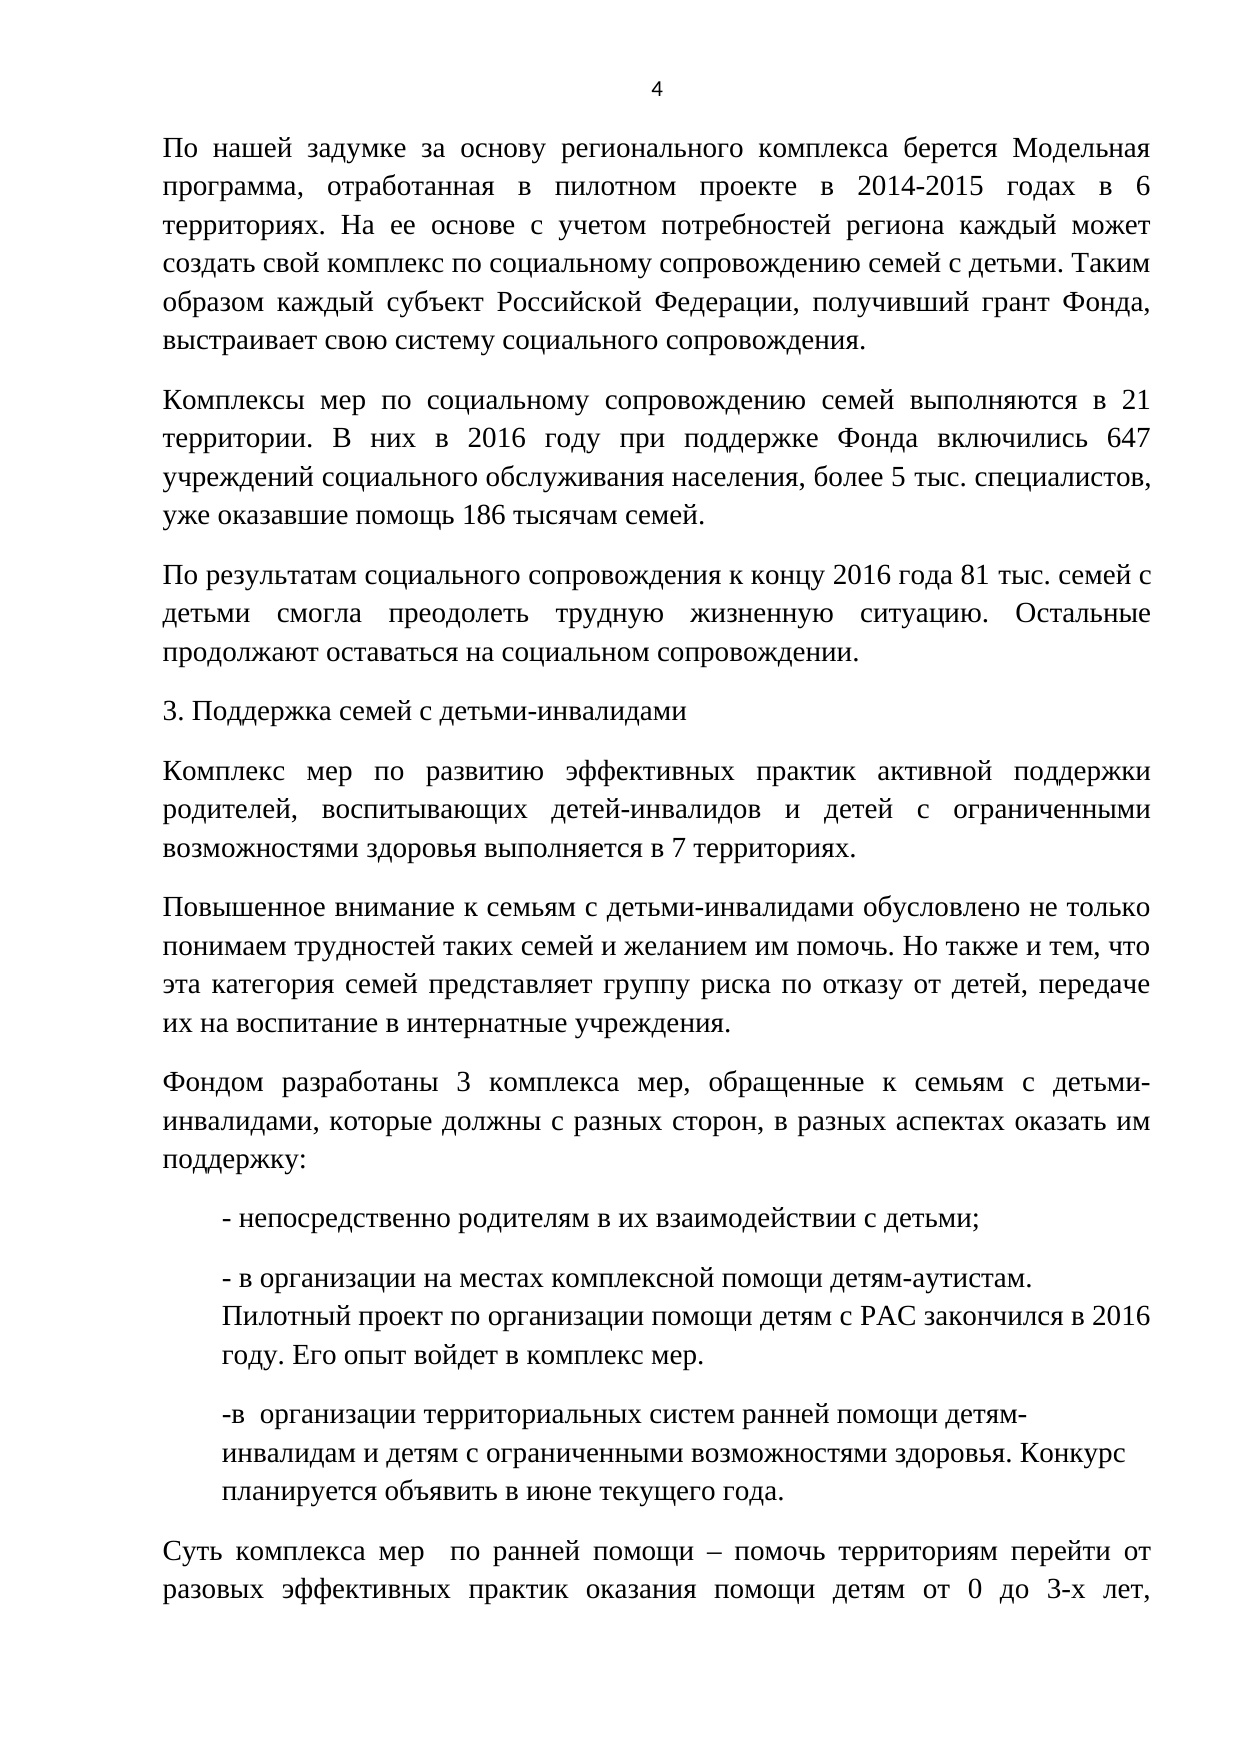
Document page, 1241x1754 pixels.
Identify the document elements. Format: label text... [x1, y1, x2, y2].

text 3. Поддержка семей с детьми-инвалидами [162, 693, 1152, 727]
text Комплексы мер по социальному сопровождению семей выполняются в 21 территории. В них в 2016 году при поддержке Фонда включились 647 учреждений социального обслуживания населения, более 5 тыс. специалистов, уже оказавшие помощь 186 тысячам семей. [162, 382, 1152, 531]
text Повышенное внимание к семьям с детьми-инвалидами обусловлено не только понимаем трудностей таких семей и желанием им помочь. Но также и тем, что эта категория семей представляет группу риска по отказу от детей, передаче их на воспитание в интернатные учреждения. [162, 889, 1152, 1038]
text Фондом разработаны 3 комплекса мер, обращенные к семьям с детьми-инвалидами, которые должны с разных сторон, в разных аспектах оказать им поддержку: [162, 1064, 1152, 1175]
text По нашей задумке за основу регионального комплекса берется Модельная программа, отработанная в пилотном проекте в 2014-2015 годах в 6 территориях. На ее основе с учетом потребностей региона каждый может создать свой комплекс по социальному сопровождению семей с детьми. Таким образом каждый субъект Российской Федерации, получивший грант Фонда, выстраивает свою систему социального сопровождения. [162, 130, 1152, 356]
text -в организации территориальных систем ранней помощи детям-инвалидам и детям с ограниченными возможностями здоровья. Конкурс планируется объявить в июне текущего года. [222, 1396, 1152, 1507]
text - непосредственно родителям в их взаимодействии с детьми; [222, 1201, 1152, 1234]
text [162, 1533, 1152, 1605]
text - в организации на местах комплексной помощи детям-аутистам. Пилотный проект по организации помощи детям с РАС закончился в 2016 году. Его опыт войдет в комплекс мер. [222, 1260, 1152, 1371]
text Комплекс мер по развитию эффективных практик активной поддержки родителей, воспитывающих детей-инвалидов и детей с ограниченными возможностями здоровья выполняется в 7 территориях. [162, 753, 1152, 863]
text По результатам социального сопровождения к концу 2016 года 81 тыс. семей с детьми смогла преодолеть трудную жизненную ситуацию. Остальные продолжают оставаться на социальном сопровождении. [162, 557, 1152, 667]
